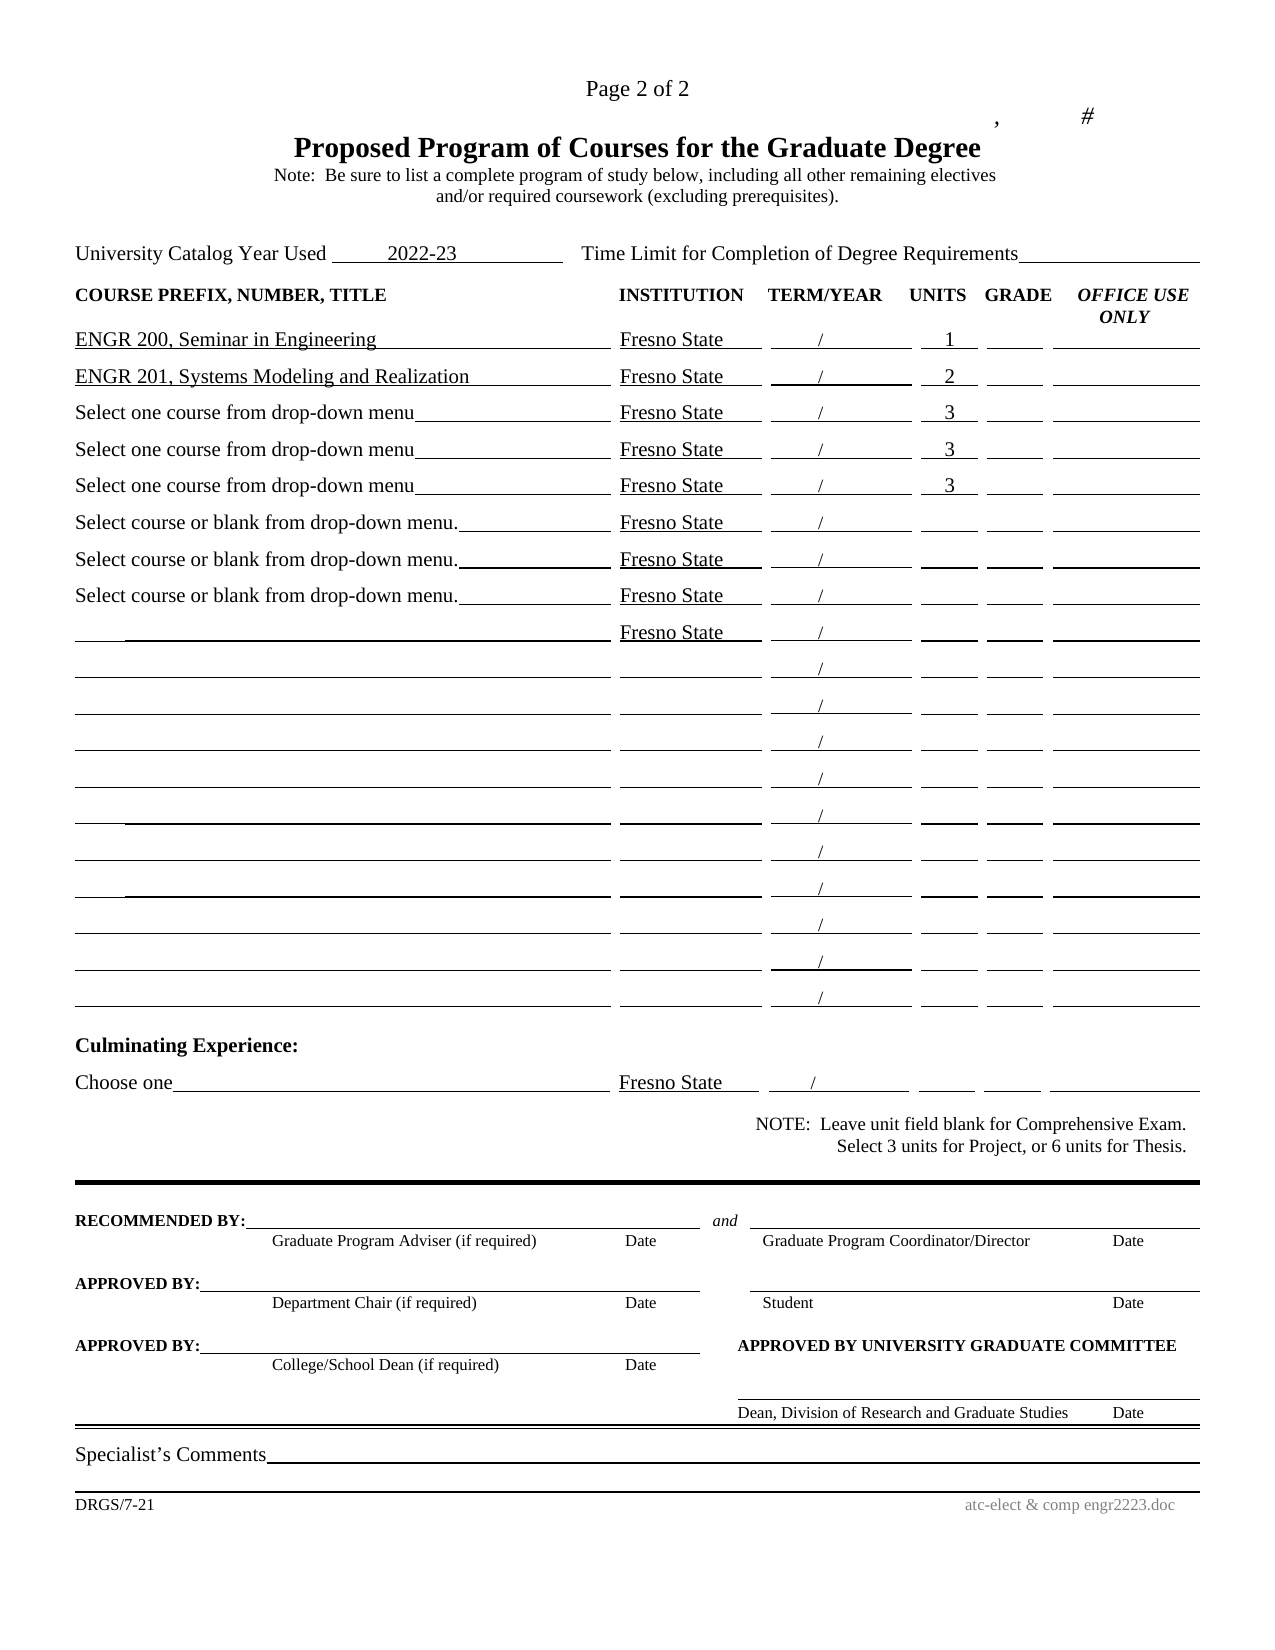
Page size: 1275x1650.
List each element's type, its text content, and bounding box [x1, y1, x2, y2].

text DRGS/7-21 atc-elect & comp engr2223.doc [75, 1494, 1200, 1513]
text / [75, 876, 1200, 900]
text ENGR 201, Systems Modeling and Realization Fresno State / 2 [75, 364, 1200, 388]
text College/School Dean (if required) Date [75, 1355, 1200, 1374]
text / [75, 766, 1200, 790]
text / [75, 802, 1200, 827]
text Graduate Program Adviser (if required) Date Graduate Program Coordinator/Director Date [75, 1230, 1200, 1249]
text Fresno State / 3 [75, 473, 1200, 497]
text / [75, 693, 1200, 717]
text / [75, 1070, 1200, 1094]
text COURSE PREFIX, NUMBER, TITLE INSTITUTION TERM/YEAR UNITS GRADE OFFICE USE [75, 284, 1200, 306]
text / [75, 985, 1200, 1009]
text Department Chair (if required) Date Student Date [75, 1293, 1200, 1312]
text , # [75, 101, 1200, 130]
text Fresno State / [75, 510, 1200, 534]
text APPROVED BY: APPROVED BY UNIVERSITY GRADUATE COMMITTEE [75, 1336, 1200, 1355]
text Fresno State / [75, 547, 1200, 571]
text NOTE: Leave unit field blank for Comprehensive Exam. [75, 1113, 1187, 1135]
text Select 3 units for Project, or 6 units for Thesis. [75, 1135, 1187, 1156]
text / [75, 839, 1200, 863]
text Fresno State / [75, 620, 1200, 644]
text / [75, 949, 1200, 973]
text / [75, 912, 1200, 936]
text / [75, 656, 1200, 680]
text / [75, 729, 1200, 753]
text Culminating Experience: [75, 1033, 1200, 1057]
text ENGR 200, Seminar in Engineering Fresno State / 1 [75, 327, 1200, 351]
text Note: Be sure to list a complete program of study below, including all other remaining electives and/or required coursework (excluding prerequisites). [75, 164, 1200, 207]
text University Catalog Year Used 2022-23 Time Limit for Completion of Degree Requirements [75, 241, 1200, 265]
text Fresno State / 3 [75, 437, 1200, 461]
text ONLY [75, 306, 1196, 327]
text Fresno State / 3 [75, 400, 1200, 424]
text Specialist’s Comments [75, 1442, 1200, 1466]
text Fresno State / [75, 583, 1200, 607]
text APPROVED BY: [75, 1274, 1200, 1293]
text Dean, Division of Research and Graduate Studies Date [75, 1403, 1200, 1424]
text Proposed Program of Courses for the Graduate Degree [75, 130, 1200, 164]
text RECOMMENDED BY: and [75, 1211, 1200, 1230]
